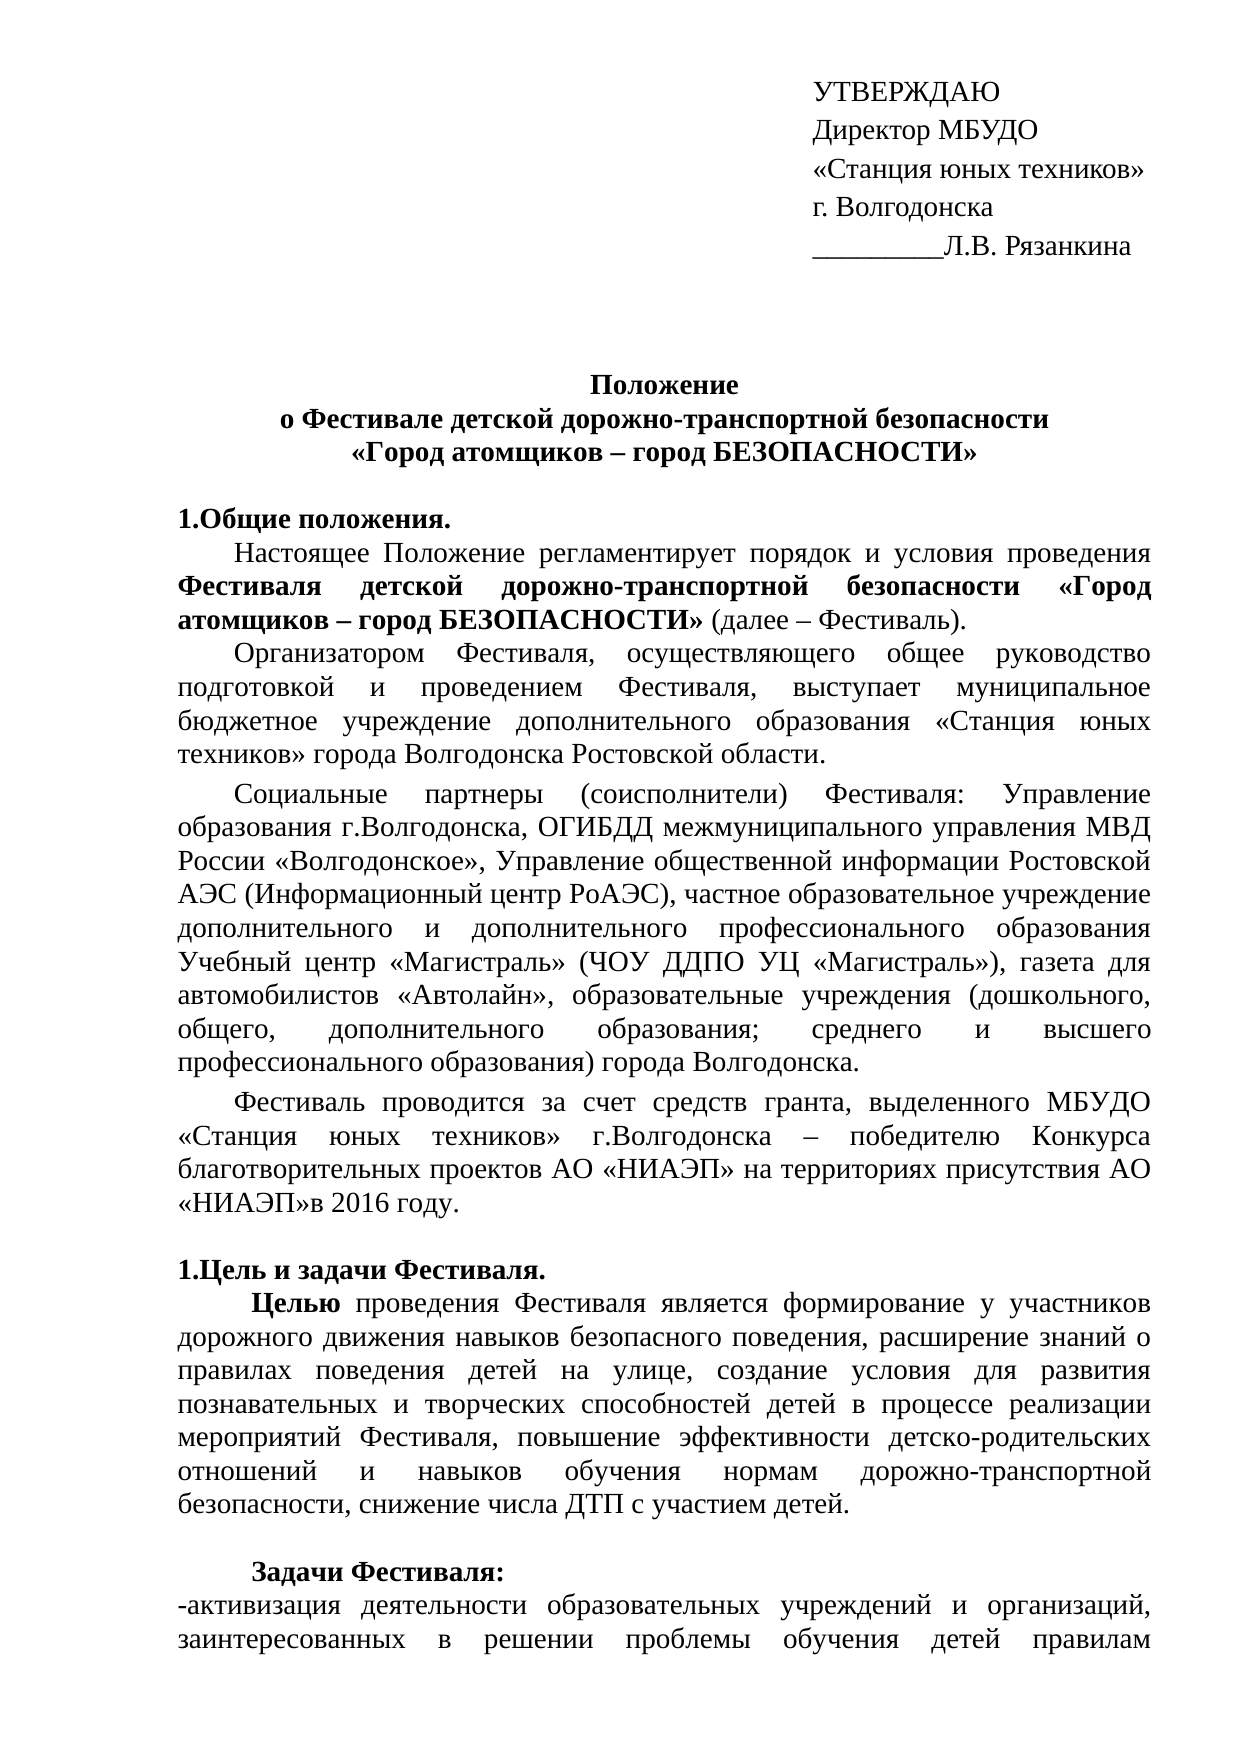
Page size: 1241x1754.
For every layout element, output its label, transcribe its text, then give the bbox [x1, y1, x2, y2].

text о Фестивале детской дорожно-транспортной безопасности [177, 401, 1152, 434]
text Настоящее Положение регламентирует порядок и условия проведения Фестиваля детской дорожно-транспортной безопасности «Город атомщиков – город БЕЗОПАСНОСТИ» (далее – Фестиваль). [177, 535, 1152, 636]
text Целью проведения Фестиваля является формирование у участников дорожного движения навыков безопасного поведения, расширение знаний о правилах поведения детей на улице, создание условия для развития познавательных и творческих способностей детей в процессе реализации мероприятий Фестиваля, повышение эффективности детско-родительских отношений и навыков обучения нормам дорожно-транспортной безопасности, снижение числа ДТП с участием детей. [177, 1285, 1152, 1520]
text г. Волгодонска [812, 189, 1152, 223]
text УТВЕРЖДАЮ [812, 74, 1152, 107]
text Директор МБУДО [812, 112, 1152, 146]
text «Станция юных техников» [812, 151, 1152, 184]
text 1.Общие положения. [177, 501, 1152, 535]
text Социальные партнеры (соисполнители) Фестиваля: Управление образования г.Волгодонска, ОГИБДД межмуниципального управления МВД России «Волгодонское», Управление общественной информации Ростовской АЭС (Информационный центр РоАЭС), частное образовательное учреждение дополнительного и дополнительного профессионального образования Учебный центр «Магистраль» (ЧОУ ДДПО УЦ «Магистраль»), газета для автомобилистов «Автолайн», образовательные учреждения (дошкольного, общего, дополнительного образования; среднего и высшего профессионального образования) города Волгодонска. [177, 776, 1152, 1078]
text _________Л.В. Рязанкина [812, 228, 1152, 262]
text Фестиваль проводится за счет средств гранта, выделенного МБУДО «Станция юных техников» г.Волгодонска – победителю Конкурса благотворительных проектов АО «НИАЭП» на территориях присутствия АО «НИАЭП»в 2016 году. [177, 1084, 1152, 1218]
text Задачи Фестиваля: [177, 1554, 1152, 1587]
text Положение [177, 367, 1152, 401]
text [177, 1587, 1152, 1654]
text «Город атомщиков – город БЕЗОПАСНОСТИ» [177, 434, 1152, 468]
text Организатором Фестиваля, осуществляющего общее руководство подготовкой и проведением Фестиваля, выступает муниципальное бюджетное учреждение дополнительного образования «Станция юных техников» города Волгодонска Ростовской области. [177, 636, 1152, 770]
text 1.Цель и задачи Фестиваля. [177, 1252, 1152, 1285]
